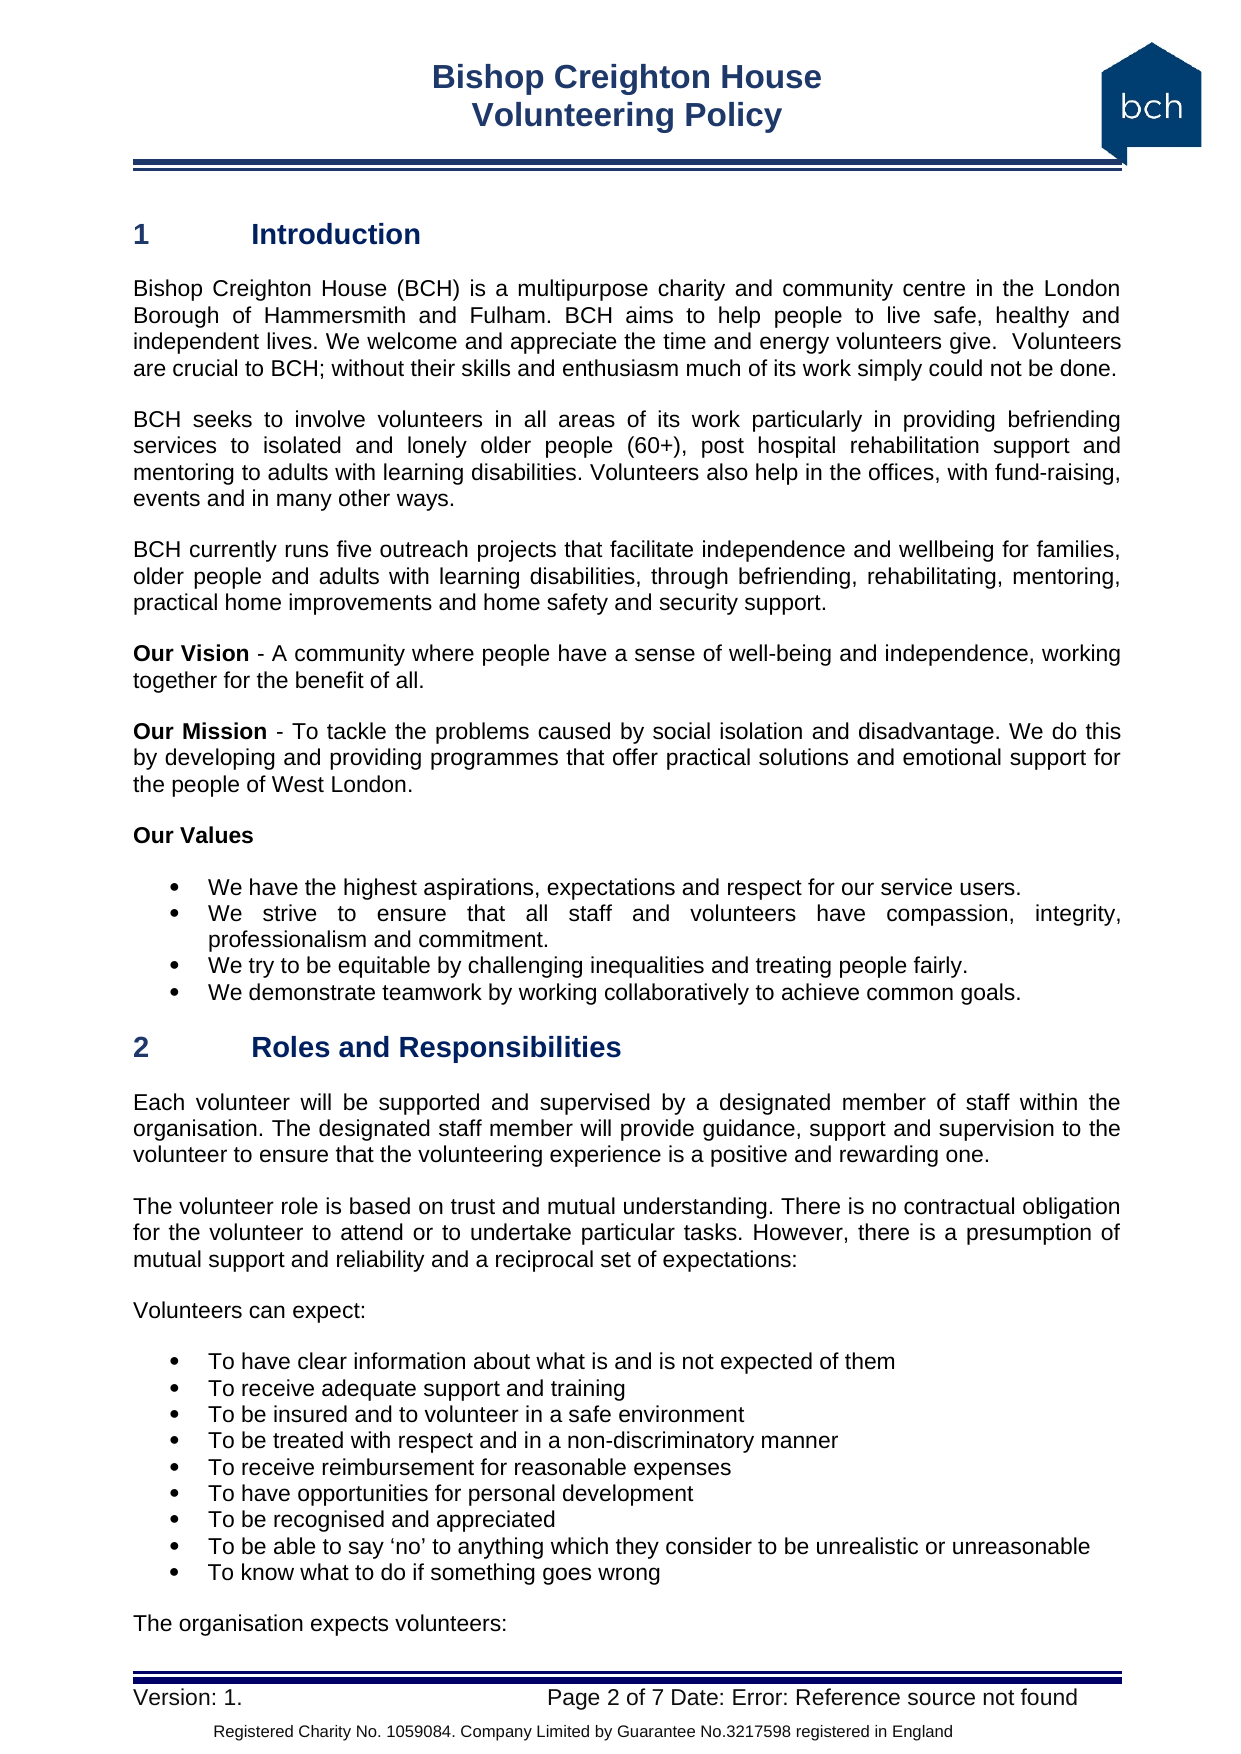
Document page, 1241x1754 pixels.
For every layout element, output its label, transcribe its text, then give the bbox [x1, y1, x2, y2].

list To receive reimbursement for reasonable expenses [170, 1454, 1122, 1480]
list We have the highest aspirations, expectations and respect for our service users. [170, 873, 1122, 900]
text Our Mission - To tackle the problems caused by social isolation and disadvantage. We do this by developing and providing programmes that offer practical solutions and emotional support for the people of West London. [133, 718, 1122, 797]
text Our Vision - A community where people have a sense of well-being and independence, working together for the benefit of all. [133, 640, 1122, 693]
list We strive to ensure that all staff and volunteers have compassion, integrity, professionalism and commitment. [170, 900, 1122, 952]
list To be insured and to volunteer in a safe environment [170, 1401, 1122, 1427]
list To be treated with respect and in a non-discriminatory manner [170, 1427, 1122, 1454]
text BCH seeks to involve volunteers in all areas of its work particularly in providing befriending services to isolated and lonely older people (60+), post hospital rehabilitation support and mentoring to adults with learning disabilities. Volunteers also help in the offices, with fund-raising, events and in many other ways. [133, 406, 1122, 511]
list To have opportunities for personal development [170, 1480, 1122, 1506]
list To be able to say ‘no’ to anything which they consider to be unrealistic or unreasonable [170, 1533, 1122, 1559]
text Volunteers can expect: [133, 1297, 1122, 1323]
list To be recognised and appreciated [170, 1506, 1122, 1533]
list To receive adequate support and training [170, 1374, 1122, 1401]
text BCH currently runs five outreach projects that facilitate independence and wellbeing for families, older people and adults with learning disabilities, through befriending, rehabilitating, mentoring, practical home improvements and home safety and security support. [133, 536, 1122, 615]
text Our Values [133, 822, 1122, 848]
text Bishop Creighton House (BCH) is a multipurpose charity and community centre in the London Borough of Hammersmith and Fulham. BCH aims to help people to live safe, healthy and independent lives. We welcome and appreciate the time and energy volunteers give. Volunteers are crucial to BCH; without their skills and enthusiasm much of its work simply could not be done. [133, 275, 1122, 381]
text Roles and Responsibilities [133, 1030, 1122, 1064]
text The organisation expects volunteers: [133, 1610, 1122, 1637]
list To have clear information about what is and is not expected of them [170, 1348, 1122, 1374]
picture [1101, 42, 1202, 166]
list To know what to do if something goes wrong [170, 1559, 1122, 1585]
text Introduction [133, 217, 1122, 250]
list We try to be equitable by challenging inequalities and treating people fairly. [170, 952, 1122, 979]
list We demonstrate teamwork by working collaboratively to achieve common goals. [170, 979, 1122, 1005]
text The volunteer role is based on trust and mutual understanding. There is no contractual obligation for the volunteer to attend or to undertake particular tasks. However, there is a presumption of mutual support and reliability and a reciprocal set of expectations: [133, 1193, 1122, 1272]
text Each volunteer will be supported and supervised by a designated member of staff within the organisation. The designated staff member will provide guidance, support and supervision to the volunteer to ensure that the volunteering experience is a positive and rewarding one. [133, 1089, 1122, 1168]
